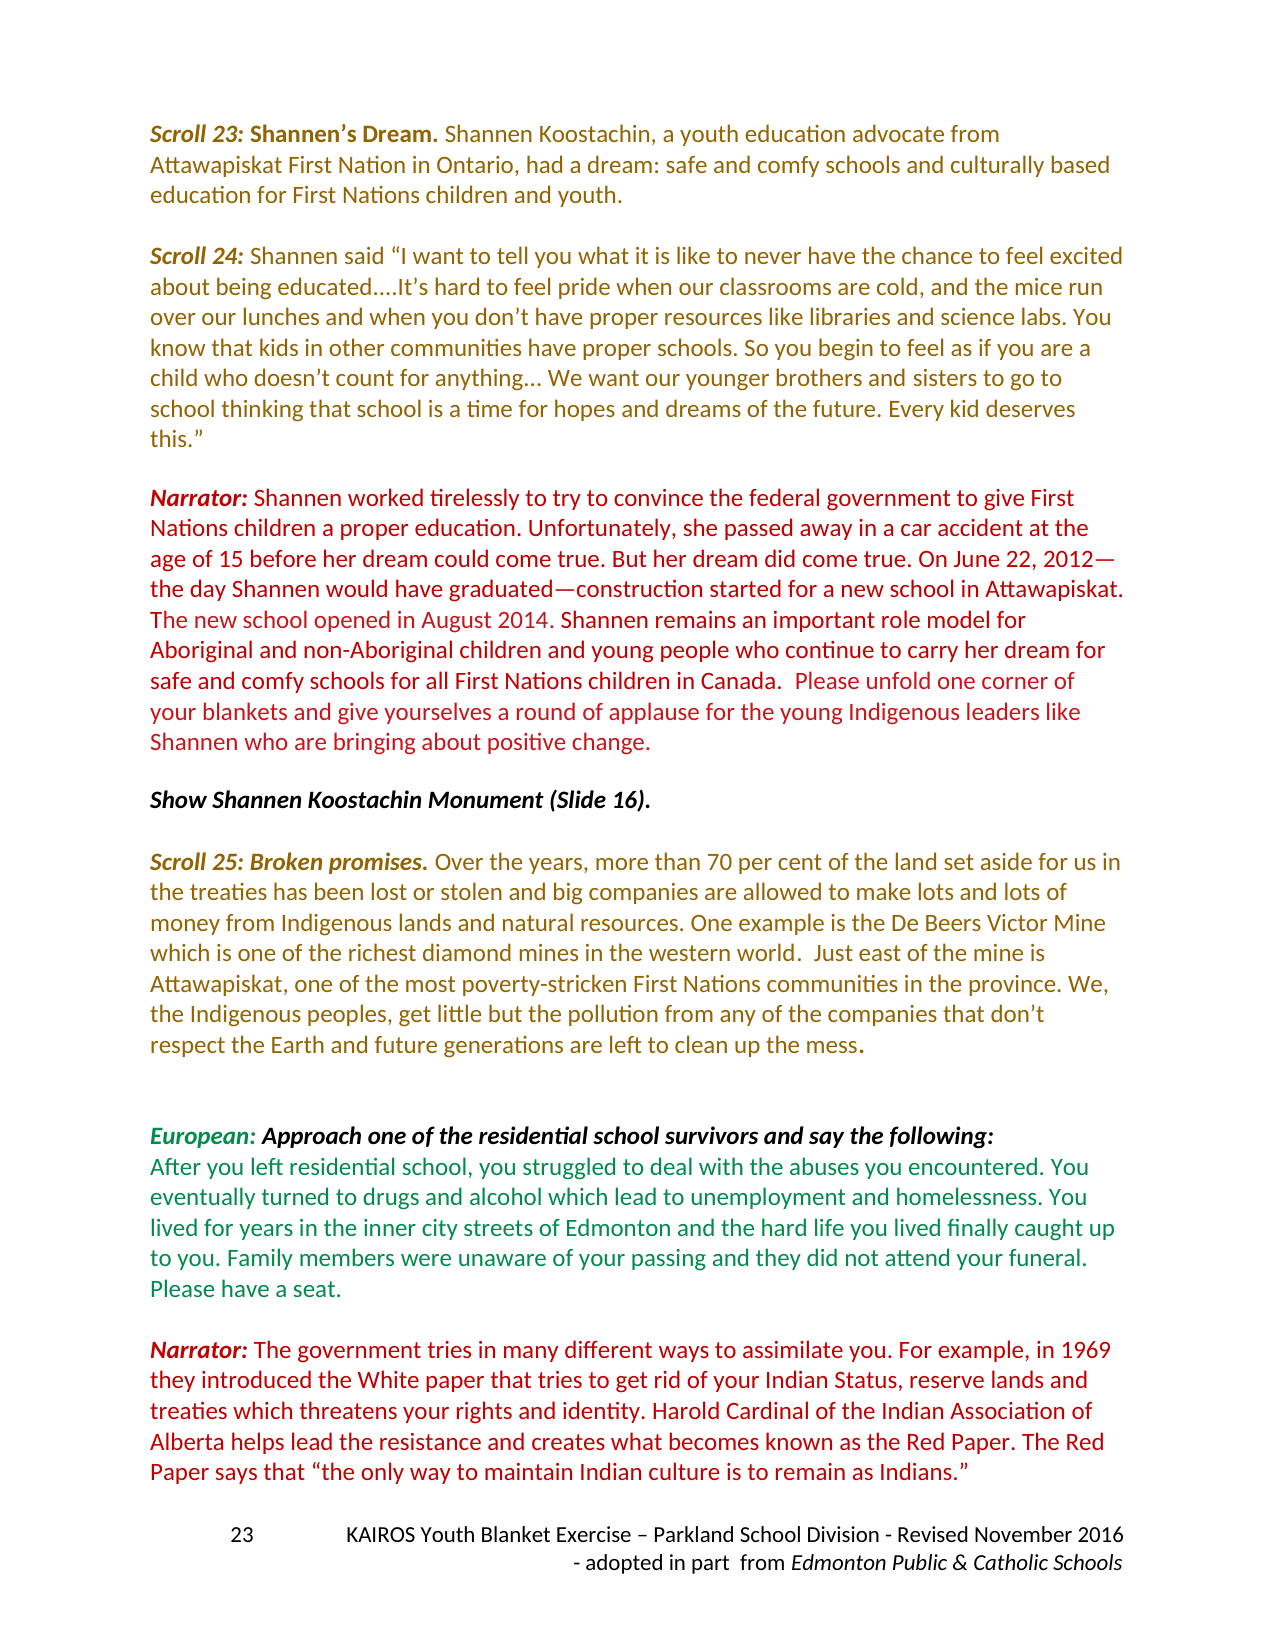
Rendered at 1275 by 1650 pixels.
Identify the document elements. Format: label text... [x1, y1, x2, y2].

text Scroll 25: Broken promises. Over the years, more than 70 per cent of the land set aside for us in the treaties has been lost or stolen and big companies are allowed to make lots and lots of money from Indigenous lands and natural resources. One example is the De Beers Victor Mine which is one of the richest diamond mines in the western world. Just east of the mine is Attawapiskat, one of the most poverty-stricken First Nations communities in the province. We, the Indigenous peoples, get little but the pollution from any of the companies that don’t respect the Earth and future generations are left to clean up the mess. [150, 846, 1125, 1059]
text After you left residential school, you struggled to deal with the abuses you encountered. You eventually turned to drugs and alcohol which lead to unemployment and homelessness. You lived for years in the inner city streets of Edmonton and the hard life you lived finally caught up to you. Family members were unaware of your passing and they did not attend your funeral. Please have a seat. [150, 1151, 1125, 1303]
text Narrator: The government tries in many different ways to assimilate you. For example, in 1969 they introduced the White paper that tries to get rid of your Indian Status, reserve lands and treaties which threatens your rights and identity. Harold Cardinal of the Indian Association of Alberta helps lead the resistance and creates what becomes known as the Red Paper. The Red Paper says that “the only way to maintain Indian culture is to remain as Indians.” [150, 1334, 1125, 1487]
text Scroll 24: Shannen said “I want to tell you what it is like to never have the chance to feel excited about being educated....It’s hard to feel pride when our classrooms are cold, and the mice run over our lunches and when you don’t have proper resources like libraries and science labs. You know that kids in other communities have proper schools. So you begin to feel as if you are a child who doesn’t count for anything... We want our younger brothers and sisters to go to school thinking that school is a time for hopes and dreams of the future. Every kid deserves this.” [150, 240, 1125, 482]
text Scroll 23: Shannen’s Dream. Shannen Koostachin, a youth education advocate from Attawapiskat First Nation in Ontario, had a dream: safe and comfy schools and culturally based education for First Nations children and youth. [150, 118, 1125, 210]
text Show Shannen Koostachin Monument (Slide 16). [150, 785, 1125, 815]
text Narrator: Shannen worked tirelessly to try to convince the federal government to give First Nations children a proper education. Unfortunately, she passed away in a car accident at the age of 15 before her dream could come true. But her dream did come true. On June 22, 2012—the day Shannen would have graduated—construction started for a new school in Attawapiskat. The new school opened in August 2014. Shannen remains an important role model for Aboriginal and non-Aboriginal children and young people who continue to carry her dream for safe and comfy schools for all First Nations children in Canada. Please unfold one corner of your blankets and give yourselves a round of applause for the young Indigenous leaders like Shannen who are bringing about positive change. [150, 482, 1125, 785]
text European: Approach one of the residential school survivors and say the following: [150, 1120, 1125, 1151]
